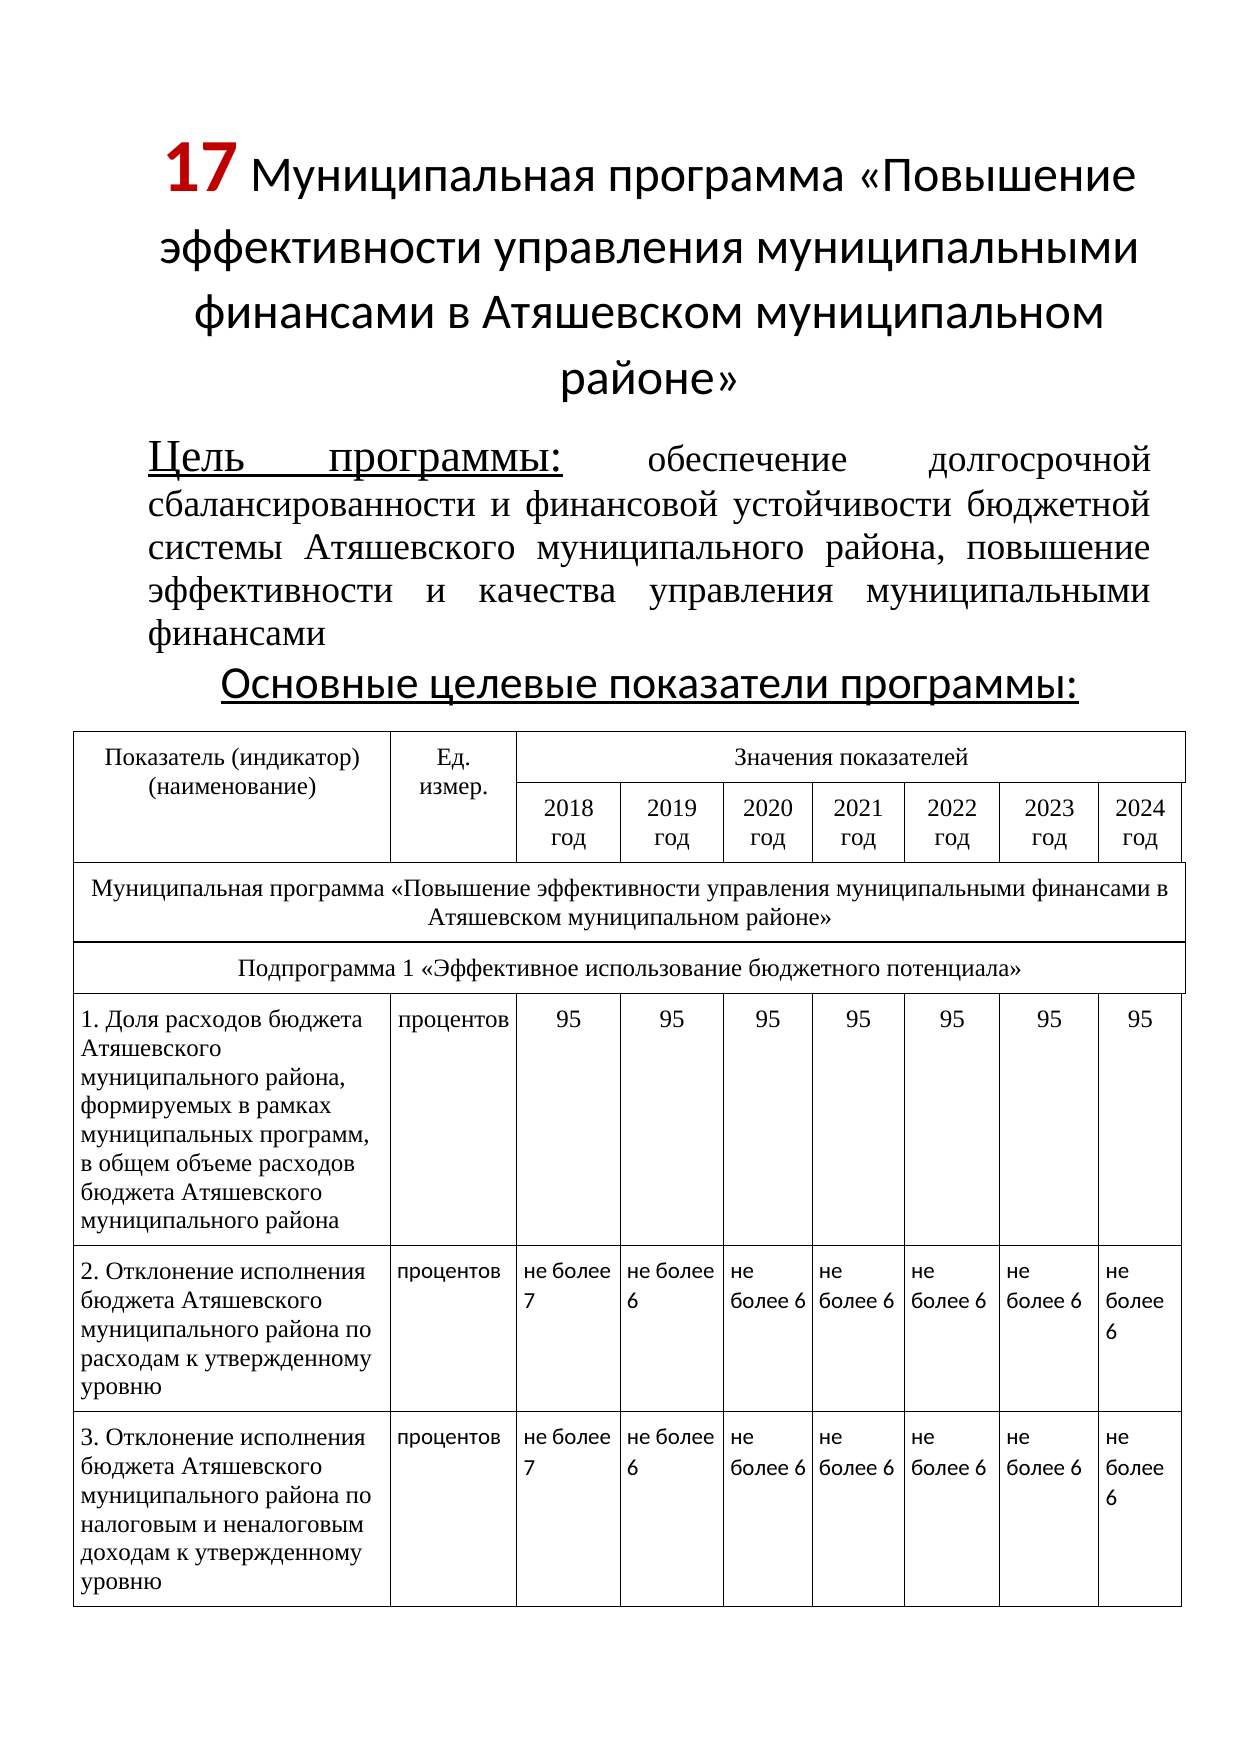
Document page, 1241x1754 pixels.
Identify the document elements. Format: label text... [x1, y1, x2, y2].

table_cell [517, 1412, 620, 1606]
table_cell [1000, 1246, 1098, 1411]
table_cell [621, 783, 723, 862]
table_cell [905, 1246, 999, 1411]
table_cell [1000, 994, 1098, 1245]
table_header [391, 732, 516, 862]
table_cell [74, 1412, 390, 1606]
text 17 Муниципальная программа «Повышение эффективности управления муниципальными финансами в Атяшевском муниципальном районе» [148, 118, 1152, 407]
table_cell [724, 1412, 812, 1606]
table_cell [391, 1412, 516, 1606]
text Цель программы: обеспечение долгосрочной сбалансированности и финансовой устойчивости бюджетной системы Атяшевского муниципального района, повышение эффективности и качества управления муниципальными финансами [148, 429, 1152, 654]
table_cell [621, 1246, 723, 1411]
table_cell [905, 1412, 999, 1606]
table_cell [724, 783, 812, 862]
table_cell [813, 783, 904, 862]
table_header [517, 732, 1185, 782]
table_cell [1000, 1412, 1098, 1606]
text Основные целевые показатели программы: [148, 654, 1152, 710]
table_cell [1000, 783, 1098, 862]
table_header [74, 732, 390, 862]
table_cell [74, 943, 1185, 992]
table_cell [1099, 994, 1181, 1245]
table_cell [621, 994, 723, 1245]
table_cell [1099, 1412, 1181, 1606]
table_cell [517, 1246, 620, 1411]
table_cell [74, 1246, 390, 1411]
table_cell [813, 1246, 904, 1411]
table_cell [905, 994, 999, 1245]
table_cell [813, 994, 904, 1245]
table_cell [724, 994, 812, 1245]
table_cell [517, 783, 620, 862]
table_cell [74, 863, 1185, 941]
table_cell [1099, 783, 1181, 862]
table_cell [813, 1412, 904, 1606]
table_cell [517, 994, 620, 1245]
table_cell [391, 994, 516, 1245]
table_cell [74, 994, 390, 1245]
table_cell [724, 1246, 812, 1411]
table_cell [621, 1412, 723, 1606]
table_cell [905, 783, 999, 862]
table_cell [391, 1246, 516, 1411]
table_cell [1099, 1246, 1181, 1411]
